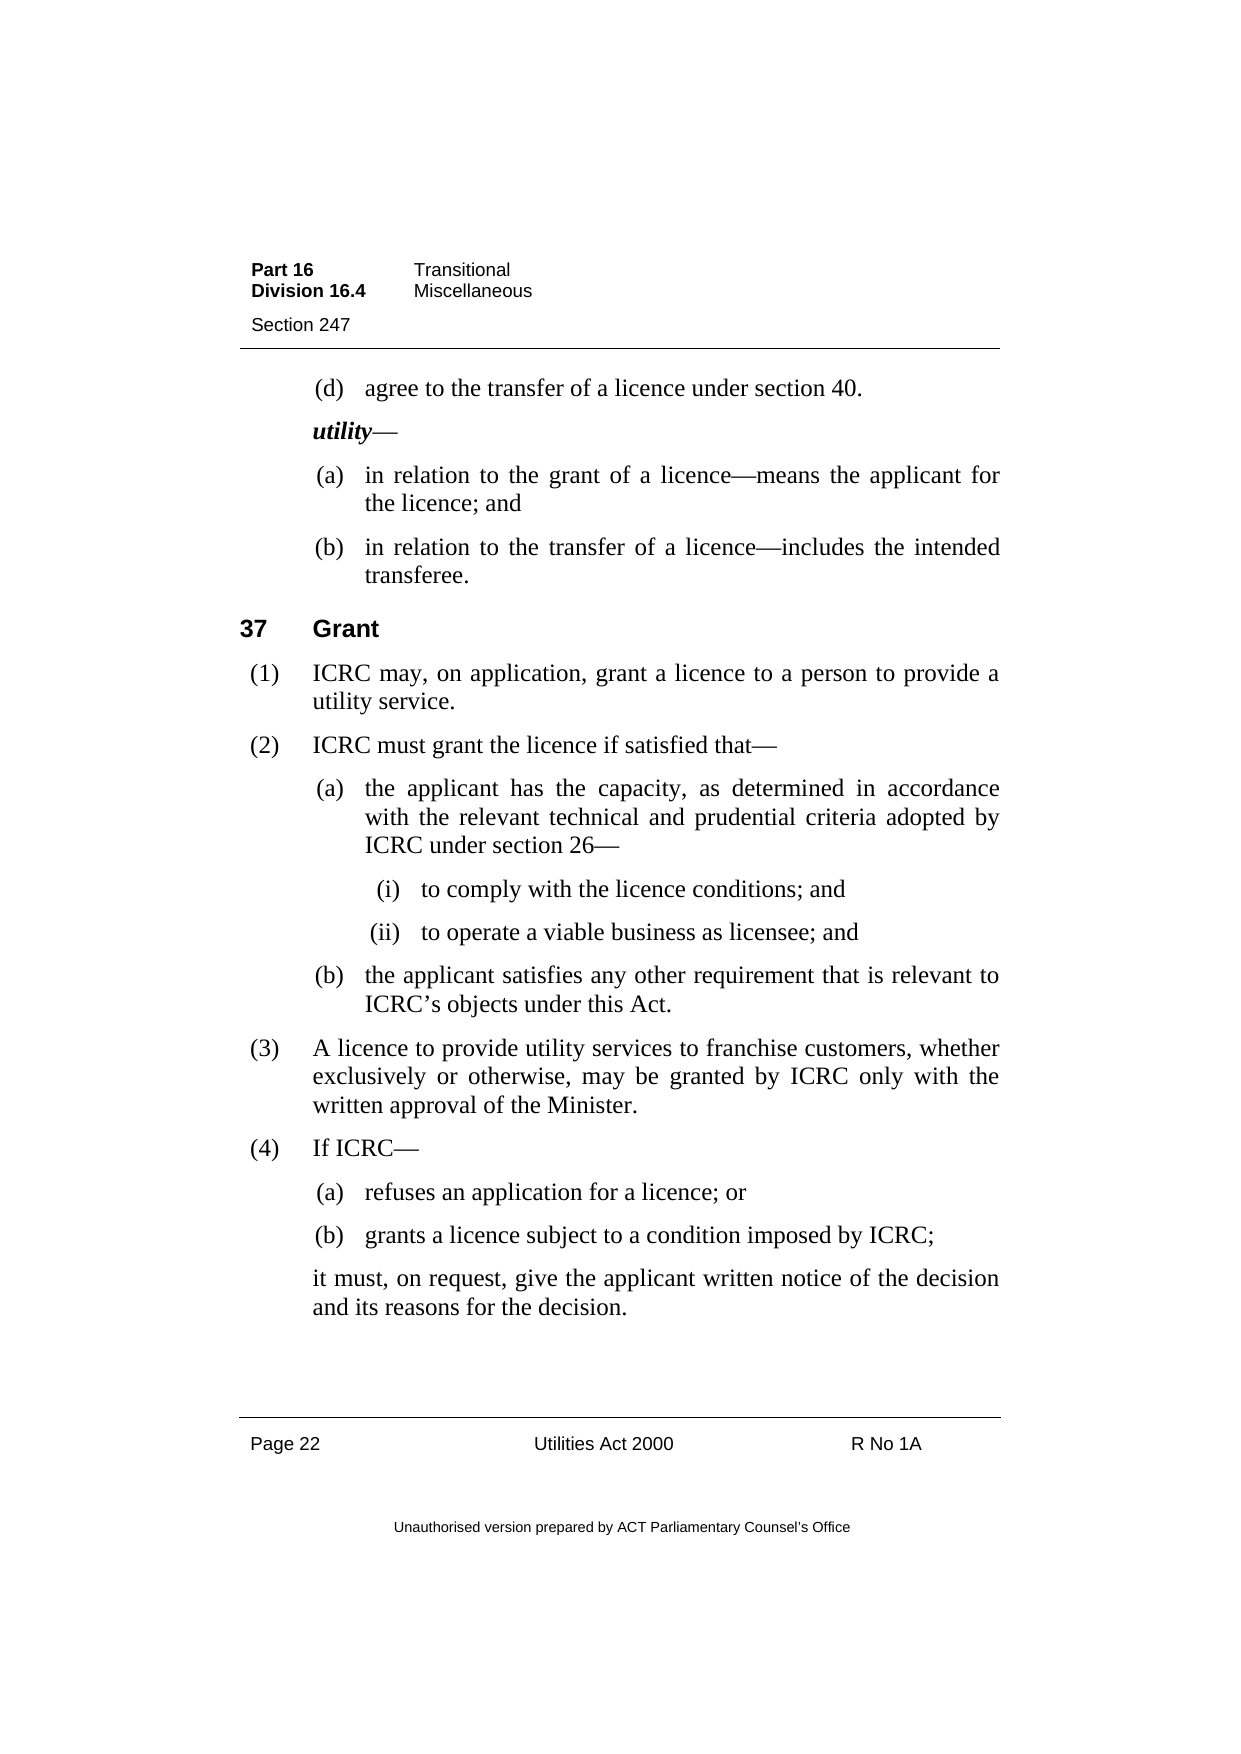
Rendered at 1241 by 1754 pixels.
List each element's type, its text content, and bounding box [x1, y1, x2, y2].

text (a) refuses an application for a licence; or [239, 1177, 1001, 1206]
text (4) If ICRC— [239, 1133, 1001, 1162]
text (b) in relation to the transfer of a licence—includes the intended transferee. [239, 532, 1001, 589]
text (b) grants a licence subject to a condition imposed by ICRC; [239, 1220, 1001, 1249]
text (i) to comply with the licence conditions; and [239, 874, 1001, 903]
text 37 Grant [239, 614, 1001, 643]
text it must, on request, give the applicant written notice of the decision and its reasons for the decision. [312, 1263, 1001, 1321]
text (2) ICRC must grant the licence if satisfied that— [239, 730, 1001, 758]
text (b) the applicant satisfies any other requirement that is relevant to ICRC’s objects under this Act. [239, 961, 1001, 1018]
text utility— [312, 416, 1001, 445]
text (d) agree to the transfer of a licence under section 40. [239, 373, 1001, 402]
text (a) in relation to the grant of a licence—means the applicant for the licence; and [239, 460, 1001, 517]
text (3) A licence to provide utility services to franchise customers, whether exclusively or otherwise, may be granted by ICRC only with the written approval of the Minister. [239, 1033, 1001, 1119]
text (a) the applicant has the capacity, as determined in accordance with the relevant technical and prudential criteria adopted by ICRC under section 26— [239, 773, 1001, 859]
text (ii) to operate a viable business as licensee; and [239, 917, 1001, 946]
text (1) ICRC may, on application, grant a licence to a person to provide a utility service. [239, 658, 1001, 715]
